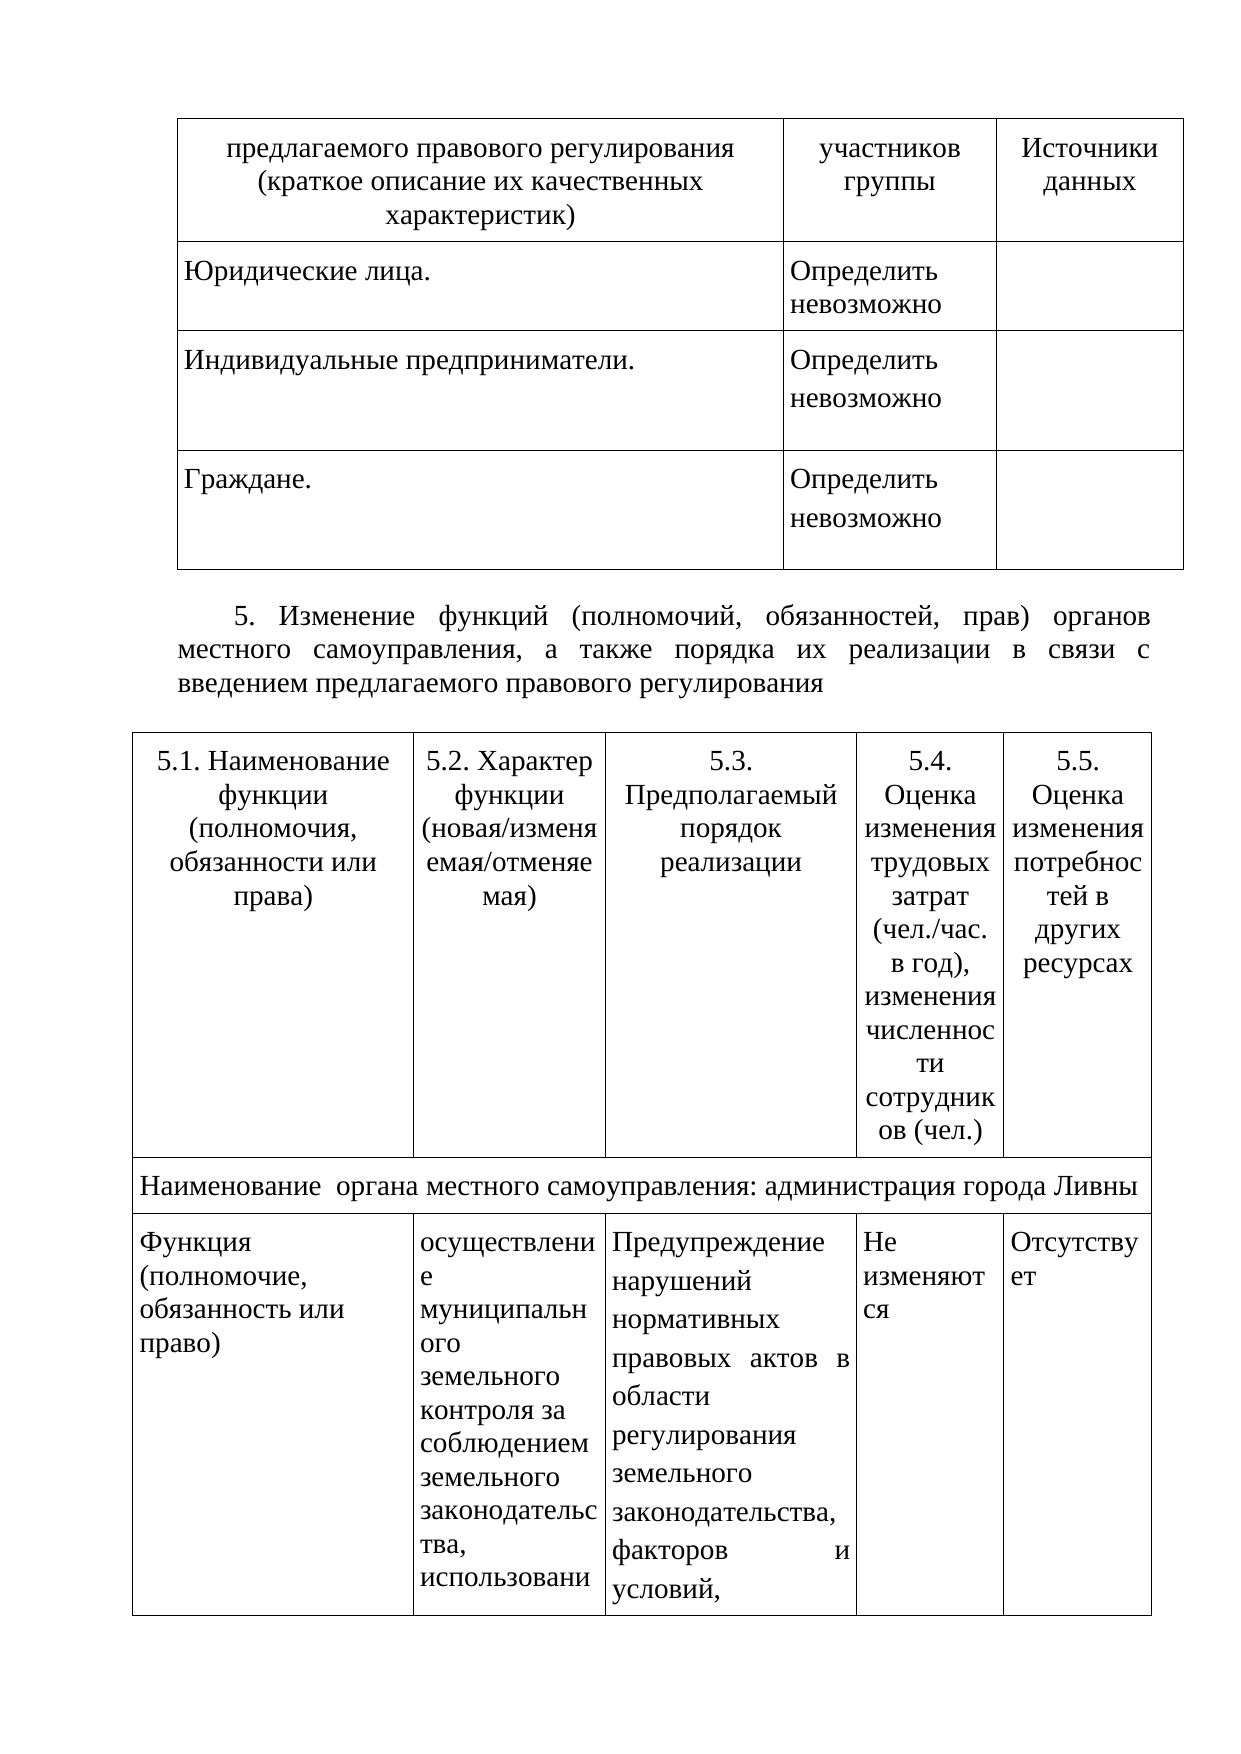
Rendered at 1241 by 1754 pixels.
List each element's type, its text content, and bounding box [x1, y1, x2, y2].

table_cell Не изменяются [857, 1214, 1003, 1615]
table_cell Наименование органа местного самоуправления: администрация города Ливны [133, 1158, 1151, 1212]
table_header 5.1. Наименование функции (полномочия, обязанности или права) [133, 733, 413, 1157]
table_cell Определить невозможно [784, 451, 996, 568]
table_cell [997, 331, 1183, 449]
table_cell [606, 1214, 856, 1615]
table_cell Определить невозможно [784, 331, 996, 449]
table_header 5.2. Характер функции (новая/изменяемая/отменяемая) [414, 733, 605, 1157]
table_cell Граждане. [178, 451, 783, 568]
table_header 5.3. Предполагаемый порядок реализации [606, 733, 856, 1157]
table_cell Индивидуальные предприниматели. [178, 331, 783, 449]
table_cell [997, 451, 1183, 568]
table_cell [997, 242, 1183, 330]
table_cell Юридические лица. [178, 242, 783, 330]
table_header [178, 119, 783, 241]
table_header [784, 119, 996, 241]
text 5. Изменение функций (полномочий, обязанностей, прав) органов местного самоуправления, а также порядка их реализации в связи с введением предлагаемого правового регулирования [177, 598, 1152, 698]
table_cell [414, 1214, 605, 1615]
table_cell Определить невозможно [784, 242, 996, 330]
table_header 5.4. Оценка изменения трудовых затрат (чел./час. в год), изменения численности сотрудников (чел.) [857, 733, 1003, 1157]
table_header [997, 119, 1183, 241]
table_header 5.5. Оценка изменения потребностей в других ресурсах [1004, 733, 1151, 1157]
table_cell Отсутствует [1004, 1214, 1151, 1615]
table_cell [133, 1214, 413, 1615]
